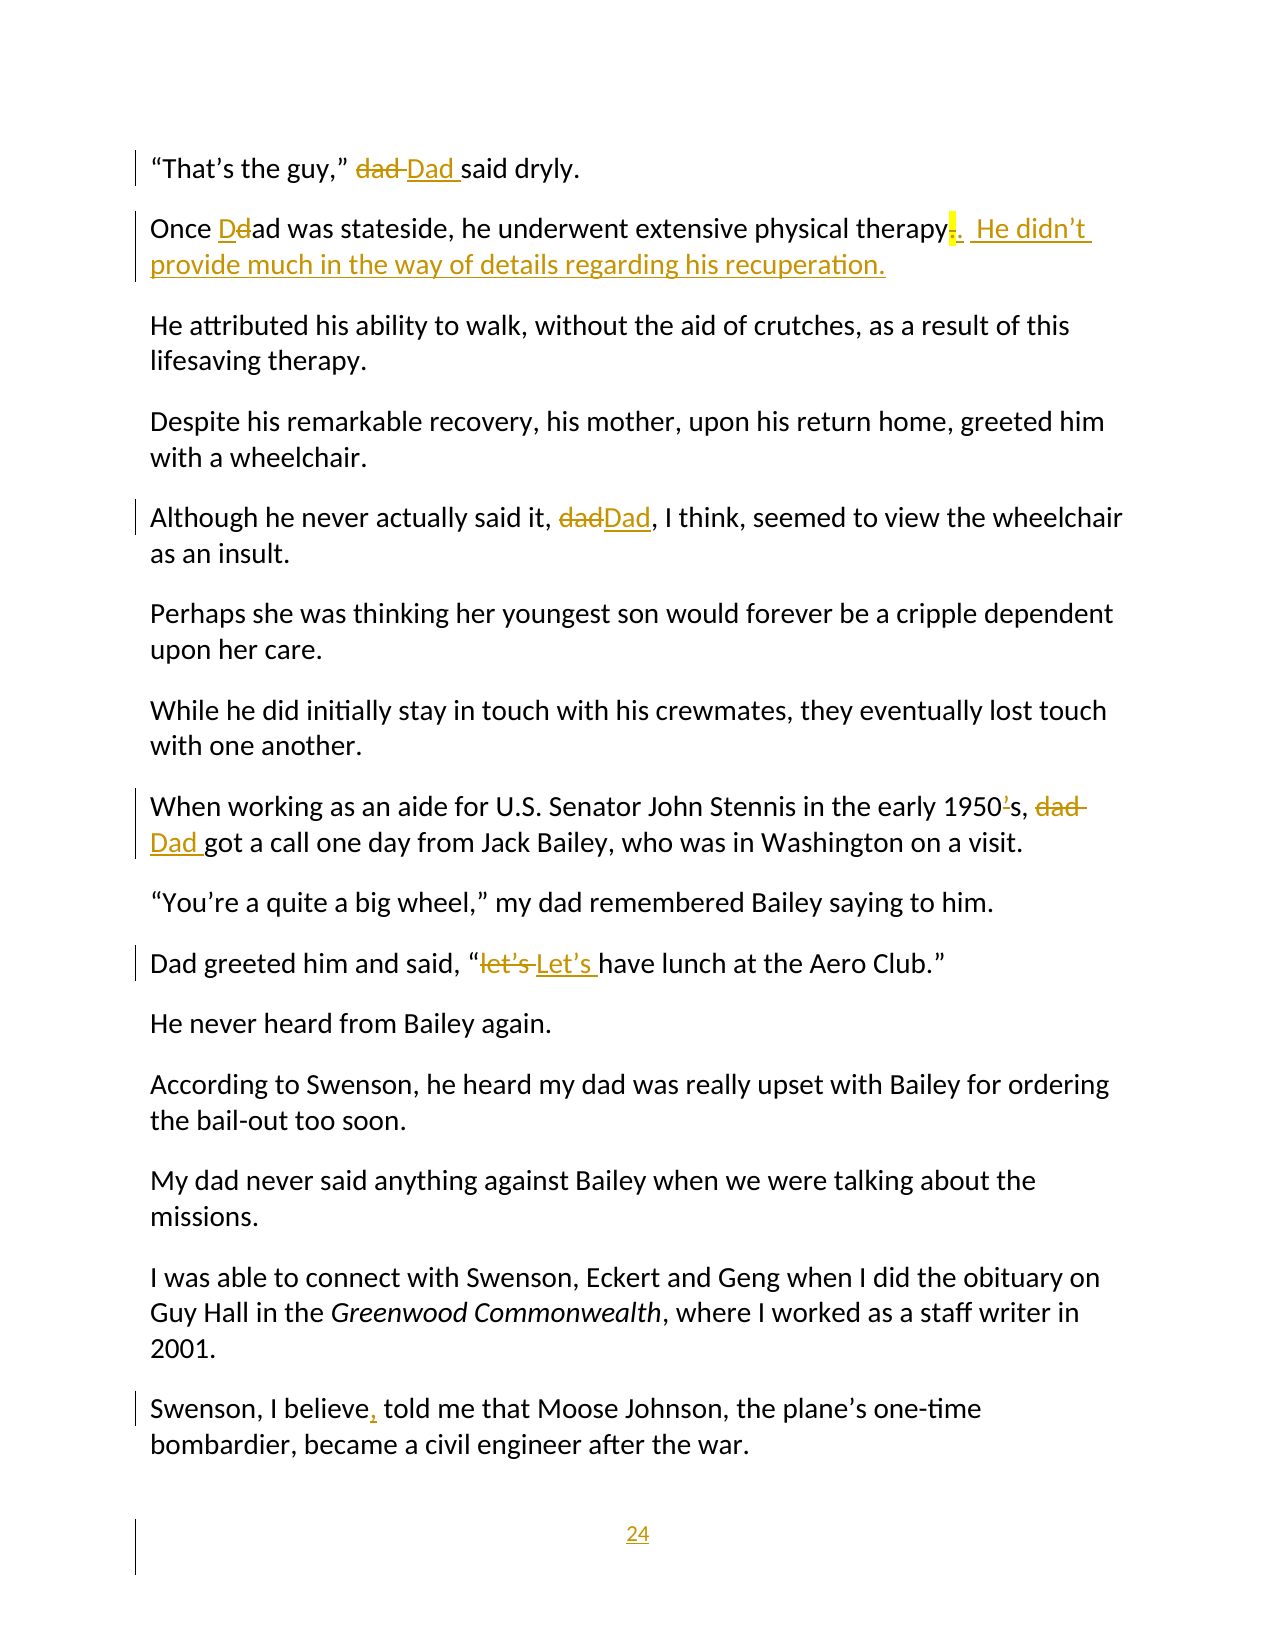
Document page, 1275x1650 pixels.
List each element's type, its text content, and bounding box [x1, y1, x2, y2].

text Swenson, I believe told me that Moose Johnson, the plane’s one-time bombardier, became a civil engineer after the war. [150, 1391, 1125, 1462]
text While he did initially stay in touch with his crewmates, they eventually lost touch with one another. [150, 692, 1125, 763]
text My dad never said anything against Bailey when we were talking about the missions. [150, 1162, 1125, 1234]
text Once ad was stateside, he underwent extensive physical therapy [150, 211, 1125, 282]
text Despite his remarkable recovery, his mother, upon his return home, greeted him with a wheelchair. [150, 403, 1125, 474]
text He never heard from Bailey again. [150, 1006, 1125, 1041]
text According to Swenson, he heard my dad was really upset with Bailey for ordering the bail-out too soon. [150, 1066, 1125, 1137]
text I was able to connect with Swenson, Eckert and Geng when I did the obituary on Guy Hall in the Greenwood Commonwealth, where I worked as a staff writer in 2001. [150, 1259, 1125, 1366]
text He attributed his ability to walk, without the aid of crutches, as a result of this lifesaving therapy. [150, 307, 1125, 378]
text Although he never actually said it, , I think, seemed to view the wheelchair as an insult. [150, 499, 1125, 571]
text “That’s the guy,” said dryly. [150, 150, 1125, 186]
text When working as an aide for U.S. Senator John Stennis in the early 1950s, got a call one day from Jack Bailey, who was in Washington on a visit. [150, 788, 1125, 859]
text “You’re a quite a big wheel,” my dad remembered Bailey saying to him. [150, 884, 1125, 920]
text Perhaps she was thinking her youngest son would forever be a cripple dependent upon her care. [150, 596, 1125, 667]
text Dad greeted him and said, “have lunch at the Aero Club.” [150, 945, 1125, 981]
